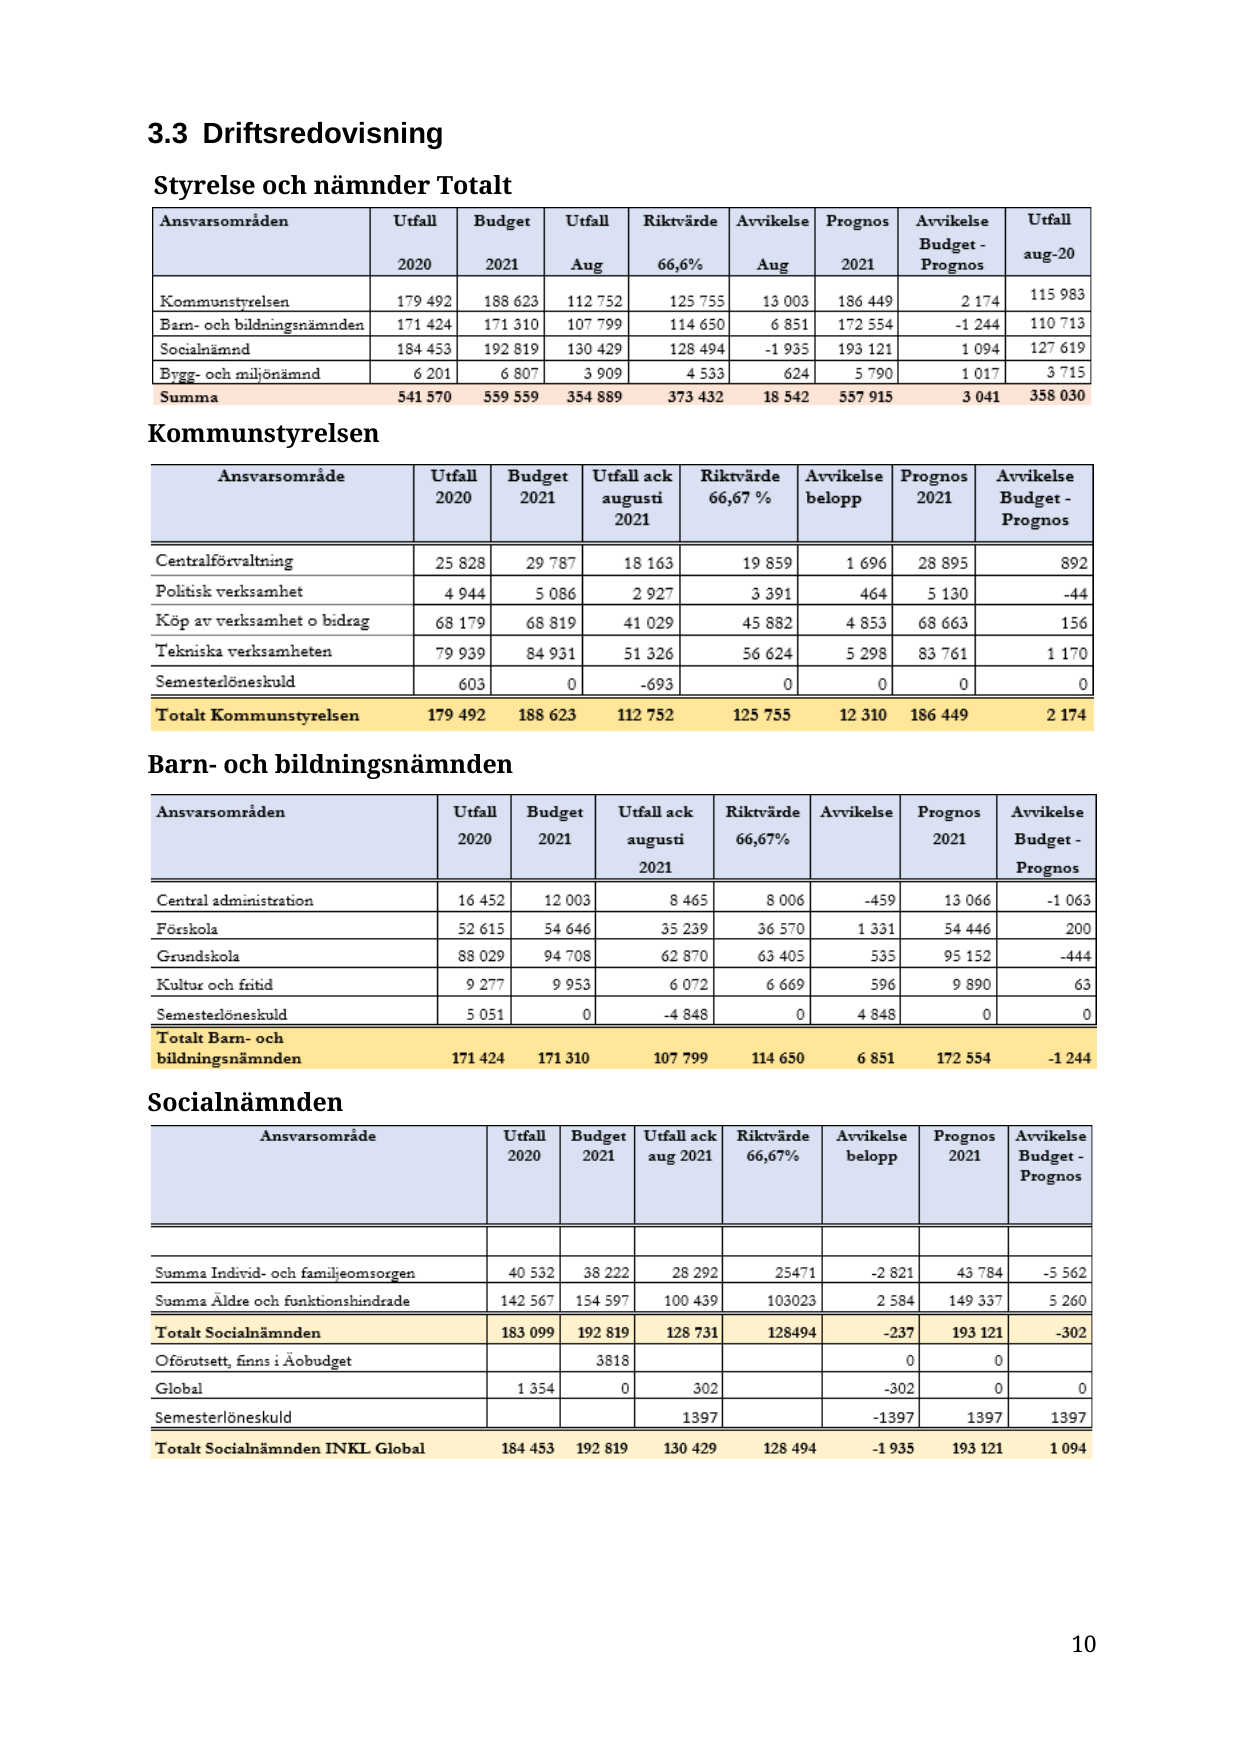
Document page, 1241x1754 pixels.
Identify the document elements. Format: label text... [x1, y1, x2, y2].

picture [150, 1125, 1093, 1459]
picture [150, 794, 1097, 1069]
subtitle Socialnämnden [147, 1085, 1161, 1119]
picture [152, 207, 1092, 405]
subtitle Styrelse och nämnder Totalt [154, 167, 1161, 202]
picture [150, 464, 1094, 731]
subtitle Driftsredovisning [147, 116, 1161, 149]
